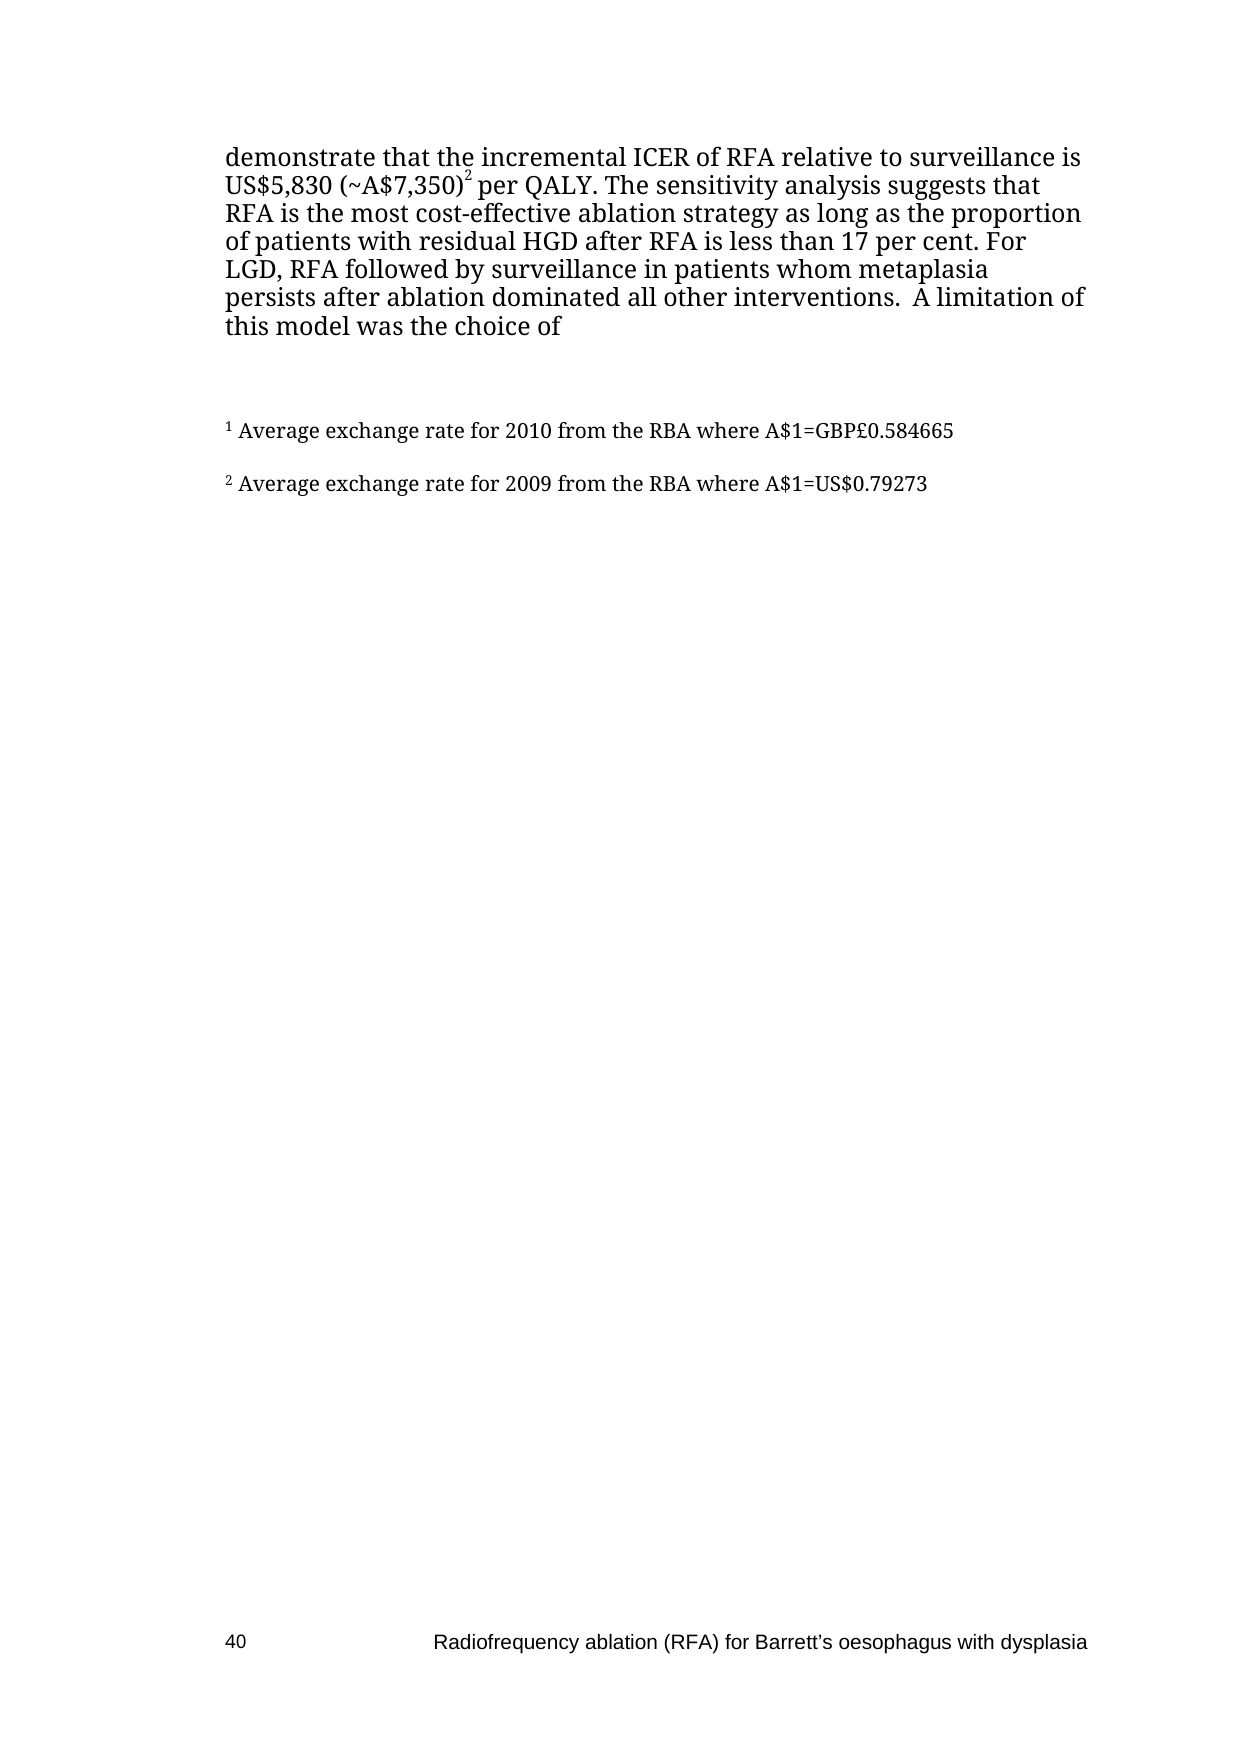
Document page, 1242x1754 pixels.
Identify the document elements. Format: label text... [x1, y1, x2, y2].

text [225, 144, 1086, 341]
text 2 Average exchange rate for 2009 from the RBA where A$1=US$0.79273 [225, 469, 1108, 498]
text 1 Average exchange rate for 2010 from the RBA where A$1=GBP£0.584665 [225, 416, 1108, 444]
